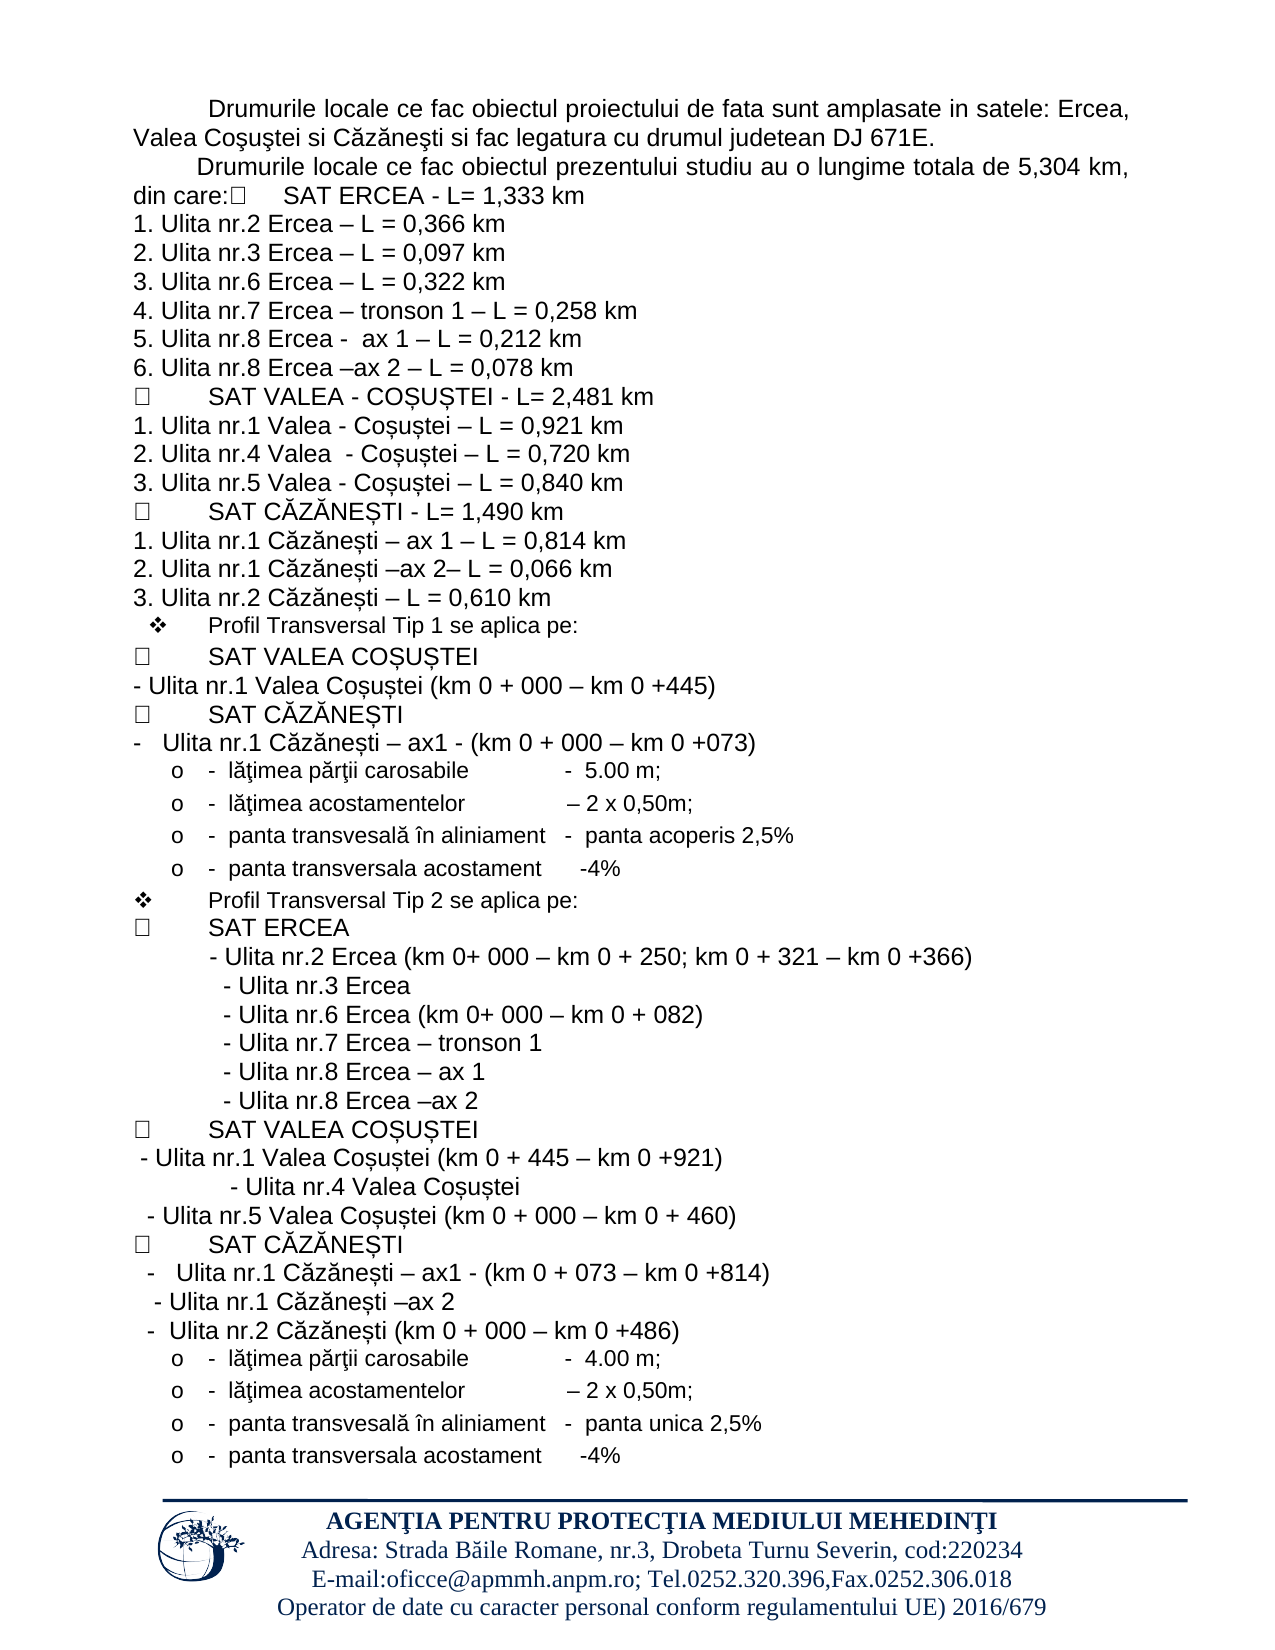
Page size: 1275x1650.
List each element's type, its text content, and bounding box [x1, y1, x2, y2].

text - Ulita nr.2 Căzănești (km 0 + 000 – km 0 +486) [133, 1316, 1132, 1345]
text - Ulita nr.5 Valea Coșuștei (km 0 + 000 – km 0 + 460) [133, 1201, 1132, 1230]
text 2. Ulita nr.3 Ercea – L = 0,097 km [133, 238, 1132, 267]
list Profil Transversal Tip 1 se aplica pe: [133, 612, 1191, 638]
text 3. Ulita nr.2 Căzănești – L = 0,610 km [133, 583, 1132, 612]
list - lăţimea părţii carosabile - 5.00 m; [170, 757, 1132, 785]
text  SAT CĂZĂNEȘTI - L= 1,490 km [133, 497, 1132, 526]
text 5. Ulita nr.8 Ercea - ax 1 – L = 0,212 km [133, 324, 1132, 353]
text - Ulita nr.1 Căzănești – ax1 - (km 0 + 000 – km 0 +073) [133, 728, 1191, 757]
text - Ulita nr.7 Ercea – tronson 1 [133, 1028, 1132, 1057]
text - Ulita nr.1 Valea Coșuștei (km 0 + 000 – km 0 +445) [133, 671, 1191, 699]
text - Ulita nr.8 Ercea –ax 2 [133, 1086, 1132, 1115]
text  SAT VALEA COȘUȘTEI [133, 1115, 1132, 1143]
text  SAT VALEA COȘUȘTEI [133, 642, 1191, 671]
text - Ulita nr.4 Valea Coșuștei [133, 1172, 1132, 1201]
list - lăţimea părţii carosabile - 4.00 m; [170, 1345, 1132, 1373]
text - Ulita nr.3 Ercea [133, 971, 1132, 1000]
list - lăţimea acostamentelor – 2 x 0,50m; [170, 789, 1132, 818]
text Drumurile locale ce fac obiectul prezentului studiu au o lungime totala de 5,304 km, din care: SAT ERCEA - L= 1,333 km [133, 152, 1132, 209]
list Profil Transversal Tip 2 se aplica pe: [133, 887, 1132, 913]
text - Ulita nr.1 Căzănești –ax 2 [133, 1287, 1132, 1316]
text 3. Ulita nr.5 Valea - Coșuștei – L = 0,840 km [133, 468, 1132, 497]
text  SAT VALEA - COȘUȘTEI - L= 2,481 km [133, 382, 1132, 411]
list - panta transvesală în aliniament - panta unica 2,5% [170, 1410, 1132, 1438]
text 1. Ulita nr.2 Ercea – L = 0,366 km [133, 209, 1132, 238]
text - Ulita nr.6 Ercea (km 0+ 000 – km 0 + 082) [133, 1000, 1132, 1028]
list - panta transversala acostament -4% [170, 854, 1132, 883]
text - Ulita nr.2 Ercea (km 0+ 000 – km 0 + 250; km 0 + 321 – km 0 +366) [133, 942, 1132, 971]
text - Ulita nr.1 Căzănești – ax1 - (km 0 + 073 – km 0 +814) [133, 1258, 1132, 1287]
text 2. Ulita nr.4 Valea - Coșuștei – L = 0,720 km [133, 439, 1132, 468]
text 1. Ulita nr.1 Valea - Coșuștei – L = 0,921 km [133, 411, 1132, 439]
text 3. Ulita nr.6 Ercea – L = 0,322 km [133, 267, 1132, 296]
text - Ulita nr.1 Valea Coșuștei (km 0 + 445 – km 0 +921) [133, 1143, 1132, 1172]
text - Ulita nr.8 Ercea – ax 1 [133, 1057, 1132, 1086]
text 4. Ulita nr.7 Ercea – tronson 1 – L = 0,258 km [133, 296, 1132, 324]
text Drumurile locale ce fac obiectul proiectului de fata sunt amplasate in satele: Ercea, Valea Coşuştei si Căzăneşti si fac legatura cu drumul judetean DJ 671E. [133, 94, 1132, 152]
list - lăţimea acostamentelor – 2 x 0,50m; [170, 1377, 1132, 1406]
text 1. Ulita nr.1 Căzănești – ax 1 – L = 0,814 km [133, 526, 1132, 554]
text  SAT CĂZĂNEȘTI [133, 699, 1191, 728]
text 2. Ulita nr.1 Căzănești –ax 2– L = 0,066 km [133, 554, 1132, 583]
text  SAT ERCEA [133, 913, 1132, 942]
list - panta transversala acostament -4% [170, 1442, 1132, 1471]
list - panta transvesală în aliniament - panta acoperis 2,5% [170, 822, 1132, 850]
text  SAT CĂZĂNEȘTI [133, 1230, 1132, 1258]
text 6. Ulita nr.8 Ercea –ax 2 – L = 0,078 km [133, 353, 1132, 382]
